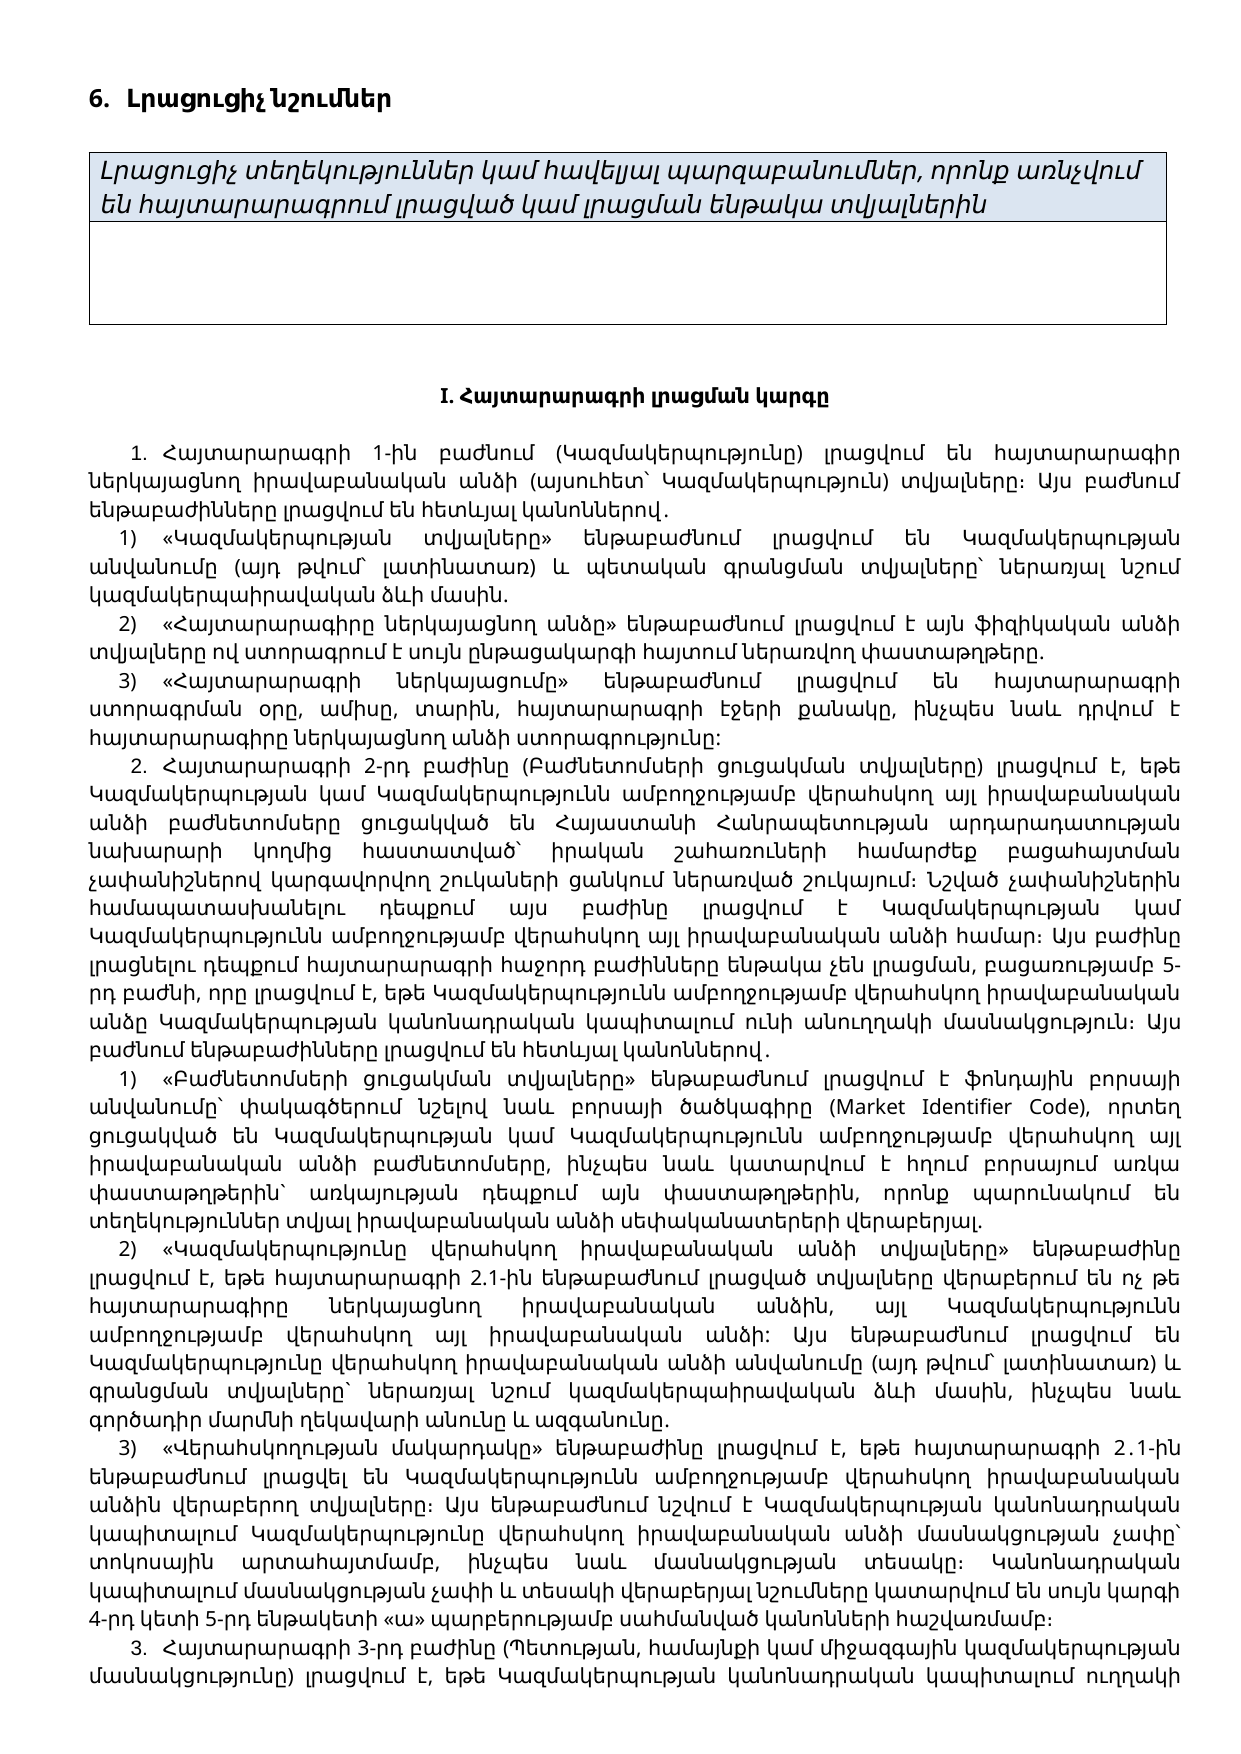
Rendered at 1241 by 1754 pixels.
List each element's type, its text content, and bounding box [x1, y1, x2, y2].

list «Հայտարարագրի ներկայացումը» ենթաբաժնում լրացվում են հայտարարագրի ստորագրման օրը, ամիսը, տարին, հայտարարագրի էջերի քանակը, ինչպես նաև դրվում է հայտարարագիրը ներկայացնող անձի ստորագրությունը: [89, 666, 1181, 751]
text I. Հայտարարագրի լրացման կարգը [89, 381, 1181, 410]
list «Վերահսկողության մակարդակը» ենթաբաժինը լրացվում է, եթե հայտարարագրի 2․1-ին ենթաբաժնում լրացվել են Կազմակերպությունն ամբողջությամբ վերահսկող իրավաբանական անձին վերաբերող տվյալները։ Այս ենթաբաժնում նշվում է Կազմակերպության կանոնադրական կապիտալում Կազմակերպությունը վերահսկող իրավաբանական անձի մասնակցության չափը՝ տոկոսային արտահայտմամբ, ինչպես նաև մասնակցության տեսակը։ Կանոնադրական կապիտալում մասնակցության չափի և տեսակի վերաբերյալ նշումները կատարվում են սույն կարգի 4-րդ կետի 5-րդ ենթակետի «ա» պարբերությամբ սահմանված կանոնների հաշվառմամբ։ [89, 1433, 1181, 1633]
table_header Լրացուցիչ տեղեկություններ կամ հավելյալ պարզաբանումներ, որոնք առնչվում են հայտարարագրում լրացված կամ լրացման ենթակա տվյալներին [90, 153, 1166, 221]
list Լրացուցիչ նշումներ [89, 81, 1181, 115]
list «Կազմակերպությունը վերահսկող իրավաբանական անձի տվյալները» ենթաբաժինը լրացվում է, եթե հայտարարագրի 2.1-ին ենթաբաժնում լրացված տվյալները վերաբերում են ոչ թե հայտարարագիրը ներկայացնող իրավաբանական անձին, այլ Կազմակերպությունն ամբողջությամբ վերահսկող այլ իրավաբանական անձի: Այս ենթաբաժնում լրացվում են Կազմակերպությունը վերահսկող իրավաբանական անձի անվանումը (այդ թվում՝ լատինատառ) և գրանցման տվյալները` ներառյալ նշում կազմակերպաիրավական ձևի մասին, ինչպես նաև գործադիր մարմնի ղեկավարի անունը և ազգանունը. [89, 1234, 1181, 1433]
list Հայտարարագրի 2-րդ բաժինը (Բաժնետոմսերի ցուցակման տվյալները) լրացվում է, եթե Կազմակերպության կամ Կազմակերպությունն ամբողջությամբ վերահսկող այլ իրավաբանական անձի բաժնետոմսերը ցուցակված են Հայաստանի Հանրապետության արդարադատության նախարարի կողմից հաստատված՝ իրական շահառուների համարժեք բացահայտման չափանիշներով կարգավորվող շուկաների ցանկում ներառված շուկայում։ Նշված չափանիշներին համապատասխանելու դեպքում այս բաժինը լրացվում է Կազմակերպության կամ Կազմակերպությունն ամբողջությամբ վերահսկող այլ իրավաբանական անձի համար։ Այս բաժինը լրացնելու դեպքում հայտարարագրի հաջորդ բաժինները ենթակա չեն լրացման, բացառությամբ 5-րդ բաժնի, որը լրացվում է, եթե Կազմակերպությունն ամբողջությամբ վերահսկող իրավաբանական անձը Կազմակերպության կանոնադրական կապիտալում ունի անուղղակի մասնակցություն։ Այս բաժնում ենթաբաժինները լրացվում են հետևյալ կանոններով․ [89, 751, 1181, 1064]
table_cell [90, 222, 1166, 323]
list «Հայտարարագիրը ներկայացնող անձը» ենթաբաժնում լրացվում է այն ֆիզիկական անձի տվյալները ով ստորագրում է սույն ընթացակարգի հայտում ներառվող փաստաթղթերը. [89, 609, 1181, 666]
list «Բաժնետոմսերի ցուցակման տվյալները» ենթաբաժնում լրացվում է ֆոնդային բորսայի անվանումը՝ փակագծերում նշելով նաև բորսայի ծածկագիրը (Market Identifier Code), որտեղ ցուցակված են Կազմակերպության կամ Կազմակերպությունն ամբողջությամբ վերահսկող այլ իրավաբանական անձի բաժնետոմսերը, ինչպես նաև կատարվում է հղում բորսայում առկա փաստաթղթերին` առկայության դեպքում այն փաստաթղթերին, որոնք պարունակում են տեղեկություններ տվյալ իրավաբանական անձի սեփականատերերի վերաբերյալ. [89, 1064, 1181, 1234]
list «Կազմակերպության տվյալները» ենթաբաժնում լրացվում են Կազմակերպության անվանումը (այդ թվում՝ լատինատառ) և պետական գրանցման տվյալները՝ ներառյալ նշում կազմակերպաիրավական ձևի մասին. [89, 523, 1181, 609]
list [89, 1633, 1181, 1689]
list Հայտարարագրի 1-ին բաժնում (Կազմակերպությունը) լրացվում են հայտարարագիր ներկայացնող իրավաբանական անձի (այսուհետ՝ Կազմակերպություն) տվյալները։ Այս բաժնում ենթաբաժինները լրացվում են հետևյալ կանոններով․ [89, 438, 1181, 523]
